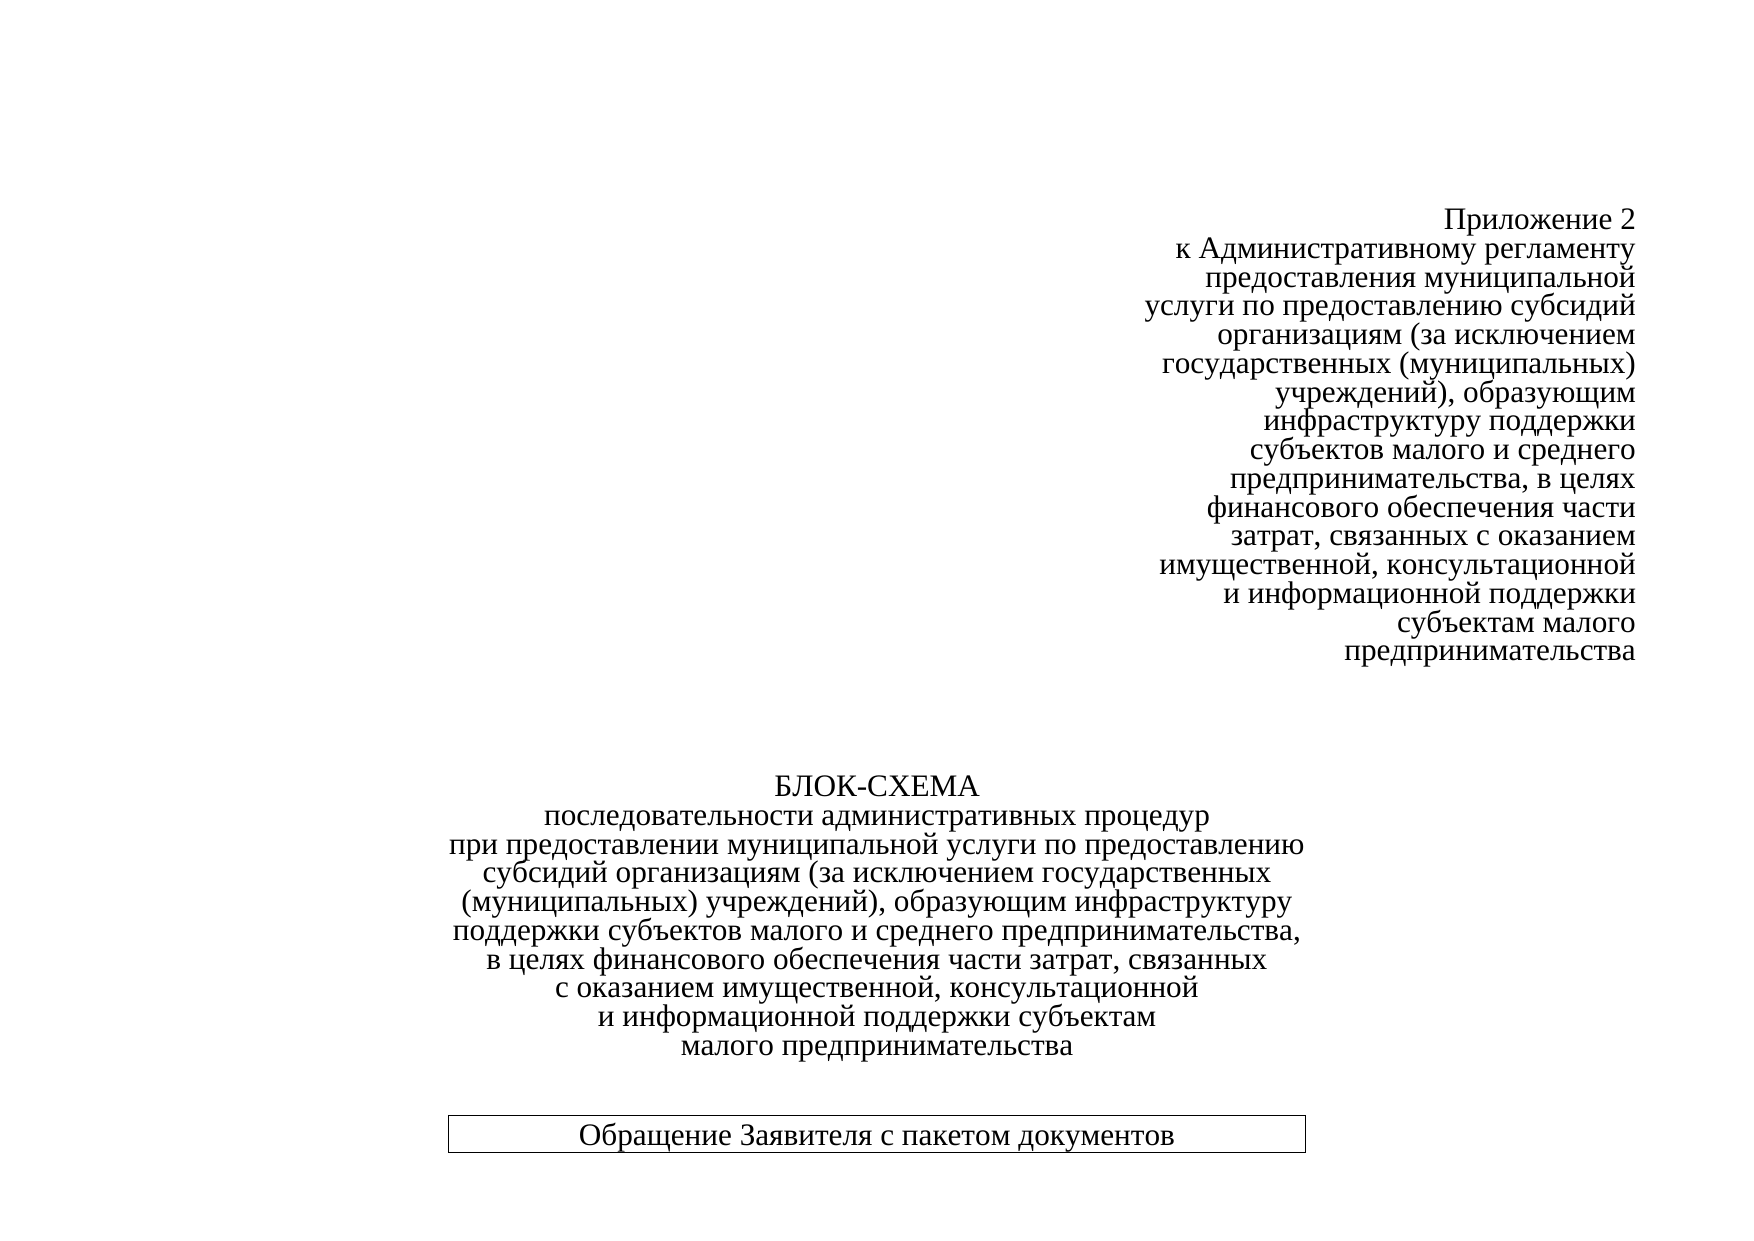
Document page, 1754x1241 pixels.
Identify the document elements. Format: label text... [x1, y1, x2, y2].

text предпринимательства [118, 638, 1636, 667]
text малого предпринимательства [118, 1032, 1636, 1061]
text субъектов малого и среднего [118, 437, 1636, 465]
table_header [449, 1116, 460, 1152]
text (муниципальных) учреждений), образующим инфраструктуру [1118, 889, 1636, 917]
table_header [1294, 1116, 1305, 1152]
text государственных (муниципальных) [118, 350, 1636, 379]
text с оказанием имущественной, консультационной [118, 975, 1636, 1004]
text и информационной поддержки [118, 580, 1636, 609]
text предоставления муниципальной [118, 264, 1636, 293]
text субсидий организациям (за исключением государственных [118, 860, 1636, 889]
text учреждений), образующим [118, 379, 1636, 408]
text последовательности административных процедур [118, 802, 1636, 831]
text услуги по предоставлению субсидий [118, 293, 1636, 322]
text инфраструктуру поддержки [118, 408, 1305, 437]
text и информационной поддержки субъектам [118, 1004, 664, 1032]
text имущественной, консультационной [118, 552, 1636, 580]
text поддержки субъектов малого и среднего предпринимательства, [118, 917, 1636, 946]
text при предоставлении муниципальной услуги по предоставлению [118, 831, 1636, 860]
text Приложение 2 [118, 207, 1636, 235]
text БЛОК-СХЕМА [118, 774, 1636, 802]
text (муниципальных) учреждений), образующим инфраструктуру [118, 889, 1116, 917]
text затрат, связанных с оказанием [118, 523, 1636, 552]
text инфраструктуру поддержки [1307, 408, 1636, 437]
text финансового обеспечения части [118, 494, 1636, 523]
text организациям (за исключением [118, 322, 1636, 350]
text и информационной поддержки субъектам [666, 1004, 1636, 1032]
text субъектам малого [118, 609, 1636, 638]
text в целях финансового обеспечения части затрат, связанных [118, 946, 1636, 975]
text к Административному регламенту [118, 235, 1636, 264]
text предпринимательства, в целях [118, 465, 1636, 494]
